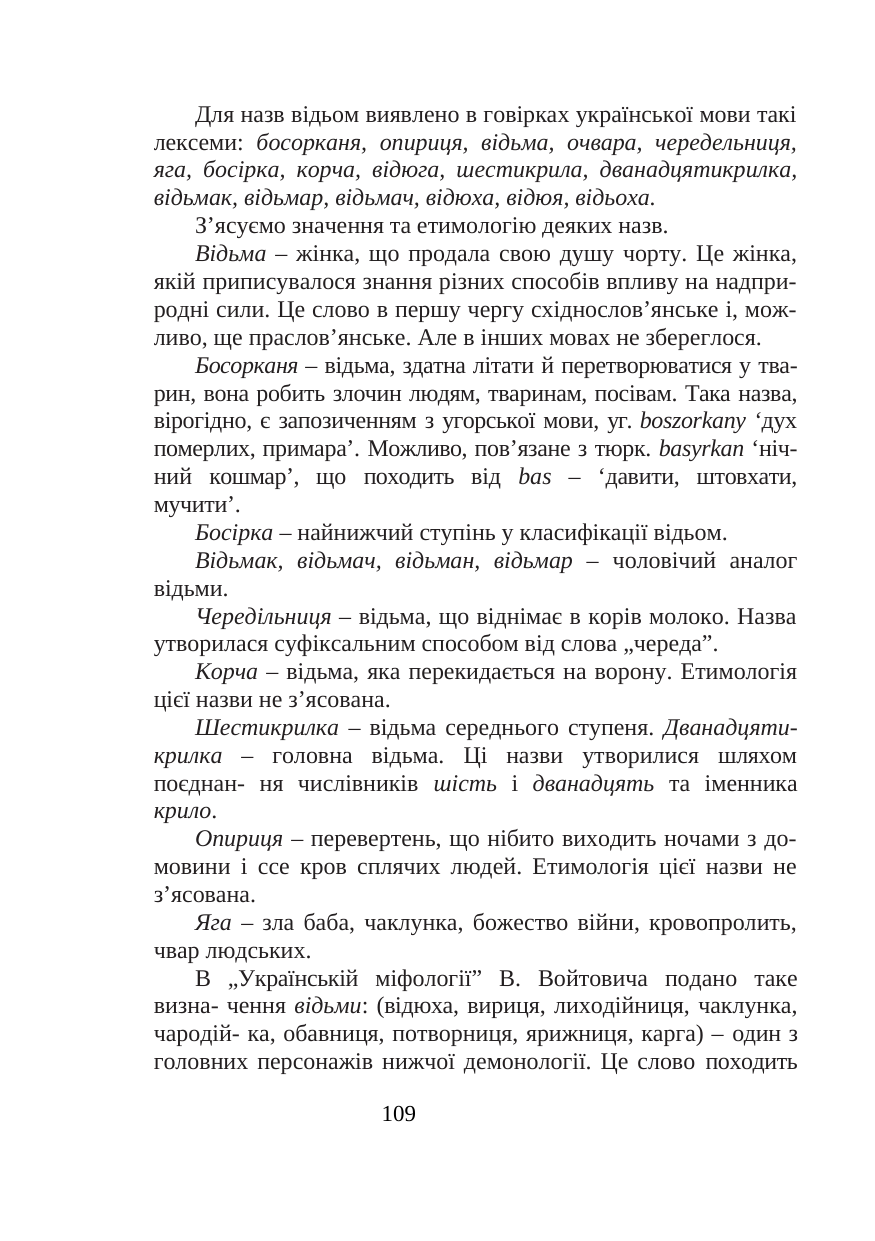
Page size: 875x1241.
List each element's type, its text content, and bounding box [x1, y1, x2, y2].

text Яга – зла баба, чаклунка, божество війни, кровопролить, чвар людських. [153, 908, 797, 963]
text Корча – відьма, яка перекидається на ворону. Етимологія цієї назви не з’ясована. [153, 657, 797, 713]
text Чередільниця – відьма, що віднімає в корів молоко. Назва утворилася суфіксальним способом від слова „череда”. [153, 602, 797, 657]
text Відьмак, відьмач, відьман, відьмар – чоловічий аналог відьми. [153, 546, 797, 601]
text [153, 963, 798, 1074]
text Відьма – жінка, що продала свою душу чорту. Це жінка, якій приписувалося знання різних способів впливу на надпри- родні сили. Це слово в першу чергу східнослов’янське і, мож- ливо, ще праслов’янське. Але в інших мовах не збереглося. [153, 239, 798, 351]
text Шестикрилка – відьма середнього ступеня. Дванадцяти- крилка – головна відьма. Ці назви утворилися шляхом поєднан- ня числівників шість і дванадцять та іменника крило. [153, 713, 798, 824]
text Для назв відьом виявлено в говірках української мови такі лексеми: босорканя, опириця, відьма, очвара, чередельниця, яга, босірка, корча, відюга, шестикрила, дванадцятикрилка, відьмак, відьмар, відьмач, відюха, відюя, відьоха. [153, 100, 798, 211]
text Босірка – найнижчий ступінь у класифікації відьом. [195, 518, 812, 545]
text Опириця – перевертень, що нібито виходить ночами з до- мовини і ссе кров сплячих людей. Етимологія цієї назви не з’ясована. [153, 824, 797, 908]
text З’ясуємо значення та етимологію деяких назв. [195, 211, 812, 239]
text Босорканя – відьма, здатна літати й перетворюватися у тва- рин, вона робить злочин людям, тваринам, посівам. Така назва, вірогідно, є запозиченням з угорської мови, уг. boszorkany ‘дух померлих, примара’. Можливо, пов’язане з тюрк. basyrkan ‘ніч- ний кошмар’, що походить від bas – ‘давити, штовхати, мучити’. [153, 351, 797, 517]
